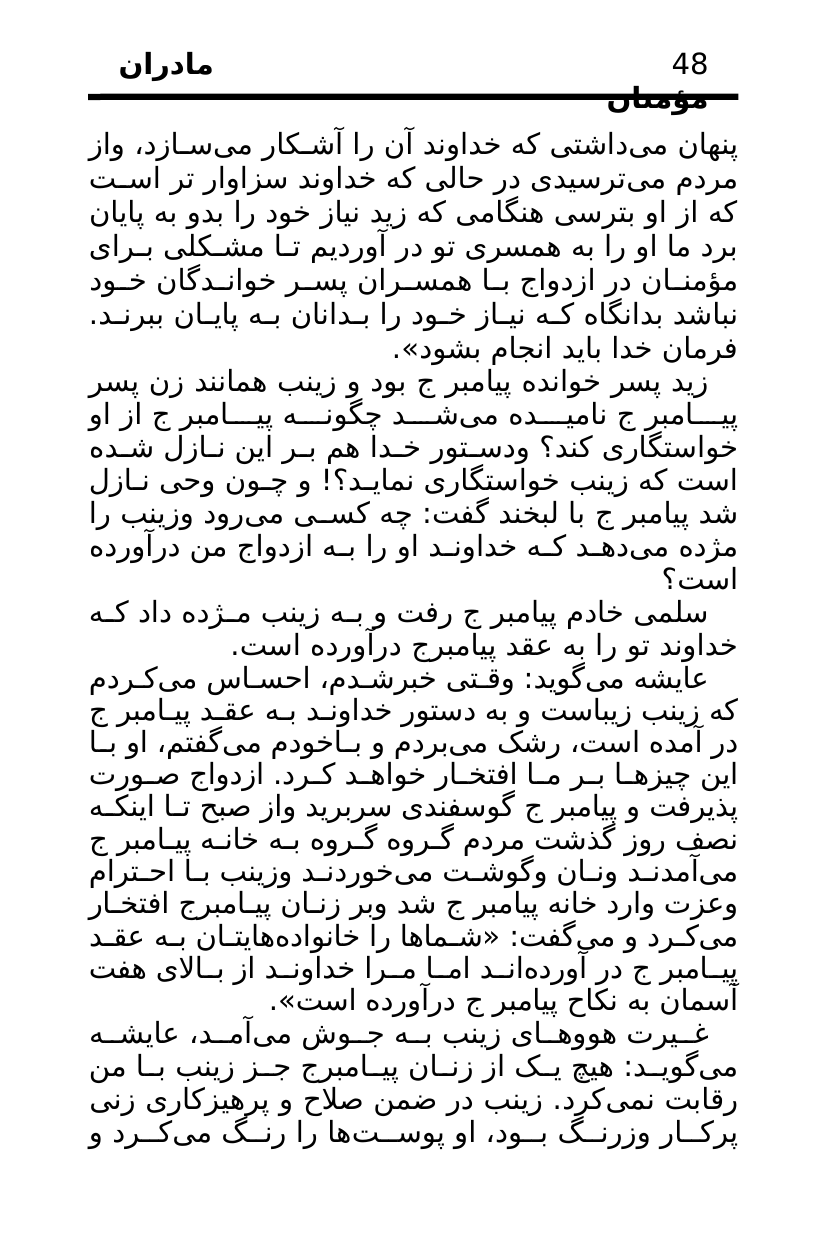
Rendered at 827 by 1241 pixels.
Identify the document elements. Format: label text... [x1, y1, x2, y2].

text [89, 128, 738, 365]
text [89, 1017, 738, 1149]
text سلمی خادم پیامبر ج رفت و به زینب مژده داد که خداوند تو را به عقد پیامبرج درآورده است. [89, 596, 738, 662]
text عایشه می‌گوید: وقتی خبرشدم، احساس می‌کردم که زینب زیباست و به دستور خداوند به عقد پیامبر ج در آمده است، رشک می‌بردم و باخودم می‌گفتم، او با این چیزها بر ما افتخار خواهد کرد. ازدواج صورت پذیرفت و پیامبر ج گوسفندی سربرید واز صبح تا اینکه نصف روز گذشت مردم گروه گروه به خانه پیامبر ج می‌آمدند ونان وگوشت می‌خوردند وزینب با احترام وعزت وارد خانه پیامبر ج شد وبر زنان پیامبرج افتخار می‌کرد و می‌گفت: «شماها را خانواده‌هایتان به عقد پیامبر ج در آورده‌اند اما مرا خداوند از بالای هفت آسمان به نکاح پیامبر ج درآورده است». [89, 662, 738, 1017]
text زید پسر خوانده پیامبر ج بود و زینب همانند زن پسر پیامبر ج نامیده می‌شد چگونه پیامبر ج از او خواستگاری کند؟ ودستور خدا هم بر این نازل شده است که زینب خواستگاری نماید؟! و چون وحی نازل شد پیامبر ج با لبخند گفت: چه کسی می‌رود وزینب را مژده می‌دهد که خداوند او را به ازدواج من درآورده است؟ [89, 365, 738, 596]
